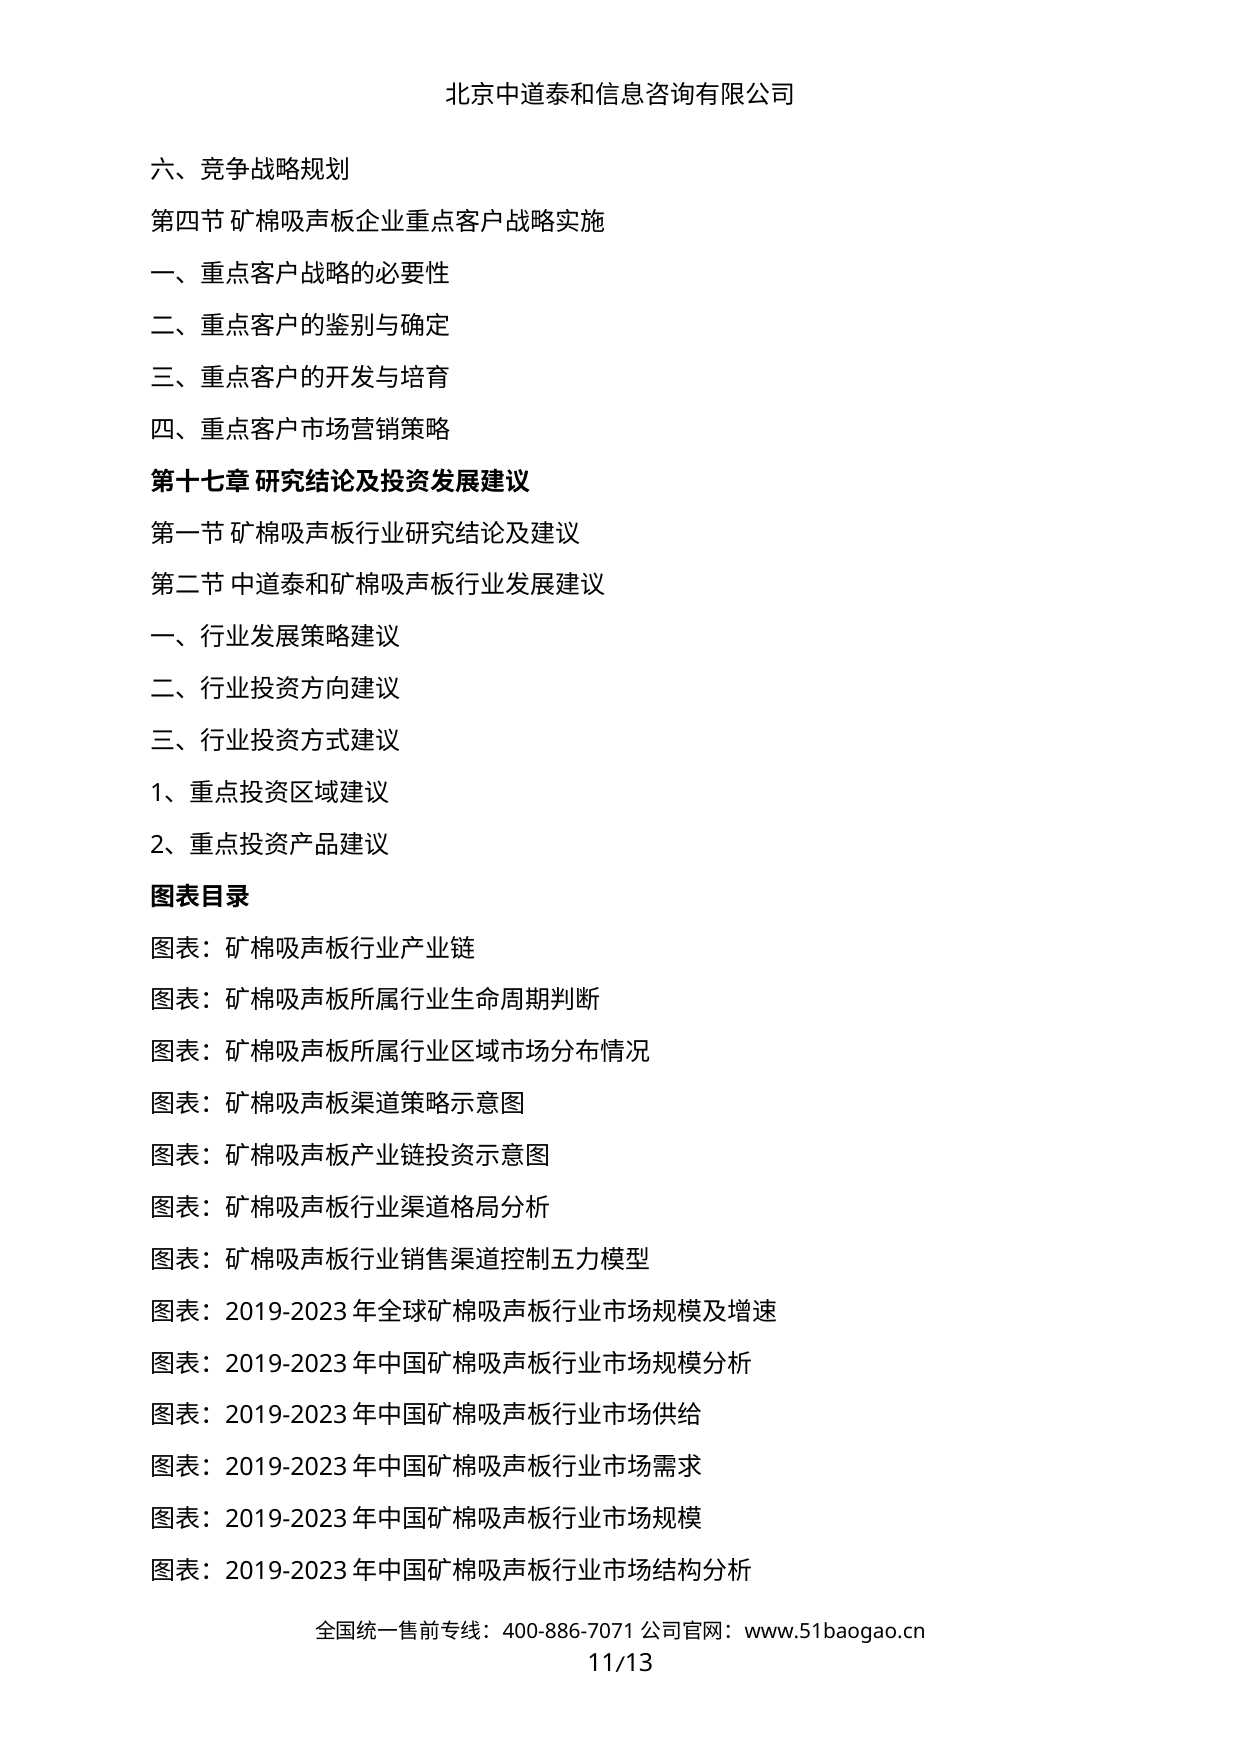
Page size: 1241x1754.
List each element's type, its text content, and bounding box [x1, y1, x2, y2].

text 图表：矿棉吸声板行业渠道格局分析 [150, 1187, 1090, 1224]
text 图表：矿棉吸声板渠道策略示意图 [150, 1084, 1090, 1120]
text 二、重点客户的鉴别与确定 [150, 306, 1090, 342]
text 图表：矿棉吸声板行业销售渠道控制五力模型 [150, 1239, 1090, 1276]
text 第十七章 研究结论及投资发展建议 [150, 461, 1090, 497]
text 第一节 矿棉吸声板行业研究结论及建议 [150, 513, 1090, 549]
text 2、重点投资产品建议 [150, 824, 1090, 861]
text 图表：2019-2023年中国矿棉吸声板行业市场供给 [150, 1395, 1090, 1431]
text 图表：矿棉吸声板产业链投资示意图 [150, 1136, 1090, 1172]
text 六、竞争战略规划 [150, 150, 1090, 186]
text 图表：矿棉吸声板所属行业区域市场分布情况 [150, 1032, 1090, 1068]
text 一、重点客户战略的必要性 [150, 254, 1090, 290]
text 三、重点客户的开发与培育 [150, 357, 1090, 394]
text 图表：2019-2023年中国矿棉吸声板行业市场规模 [150, 1499, 1090, 1535]
text 一、行业发展策略建议 [150, 617, 1090, 653]
text 第二节 中道泰和矿棉吸声板行业发展建议 [150, 565, 1090, 601]
text 图表：矿棉吸声板行业产业链 [150, 928, 1090, 964]
text 四、重点客户市场营销策略 [150, 409, 1090, 446]
text 图表目录 [150, 876, 1090, 912]
text 图表：2019-2023年中国矿棉吸声板行业市场需求 [150, 1447, 1090, 1483]
text 三、行业投资方式建议 [150, 721, 1090, 757]
text 1、重点投资区域建议 [150, 772, 1090, 809]
text 图表：矿棉吸声板所属行业生命周期判断 [150, 980, 1090, 1016]
text 第四节 矿棉吸声板企业重点客户战略实施 [150, 202, 1090, 238]
text 图表：2019-2023年全球矿棉吸声板行业市场规模及增速 [150, 1291, 1090, 1327]
text 二、行业投资方向建议 [150, 669, 1090, 705]
text 图表：2019-2023年中国矿棉吸声板行业市场结构分析 [150, 1551, 1090, 1587]
text 图表：2019-2023年中国矿棉吸声板行业市场规模分析 [150, 1343, 1090, 1379]
